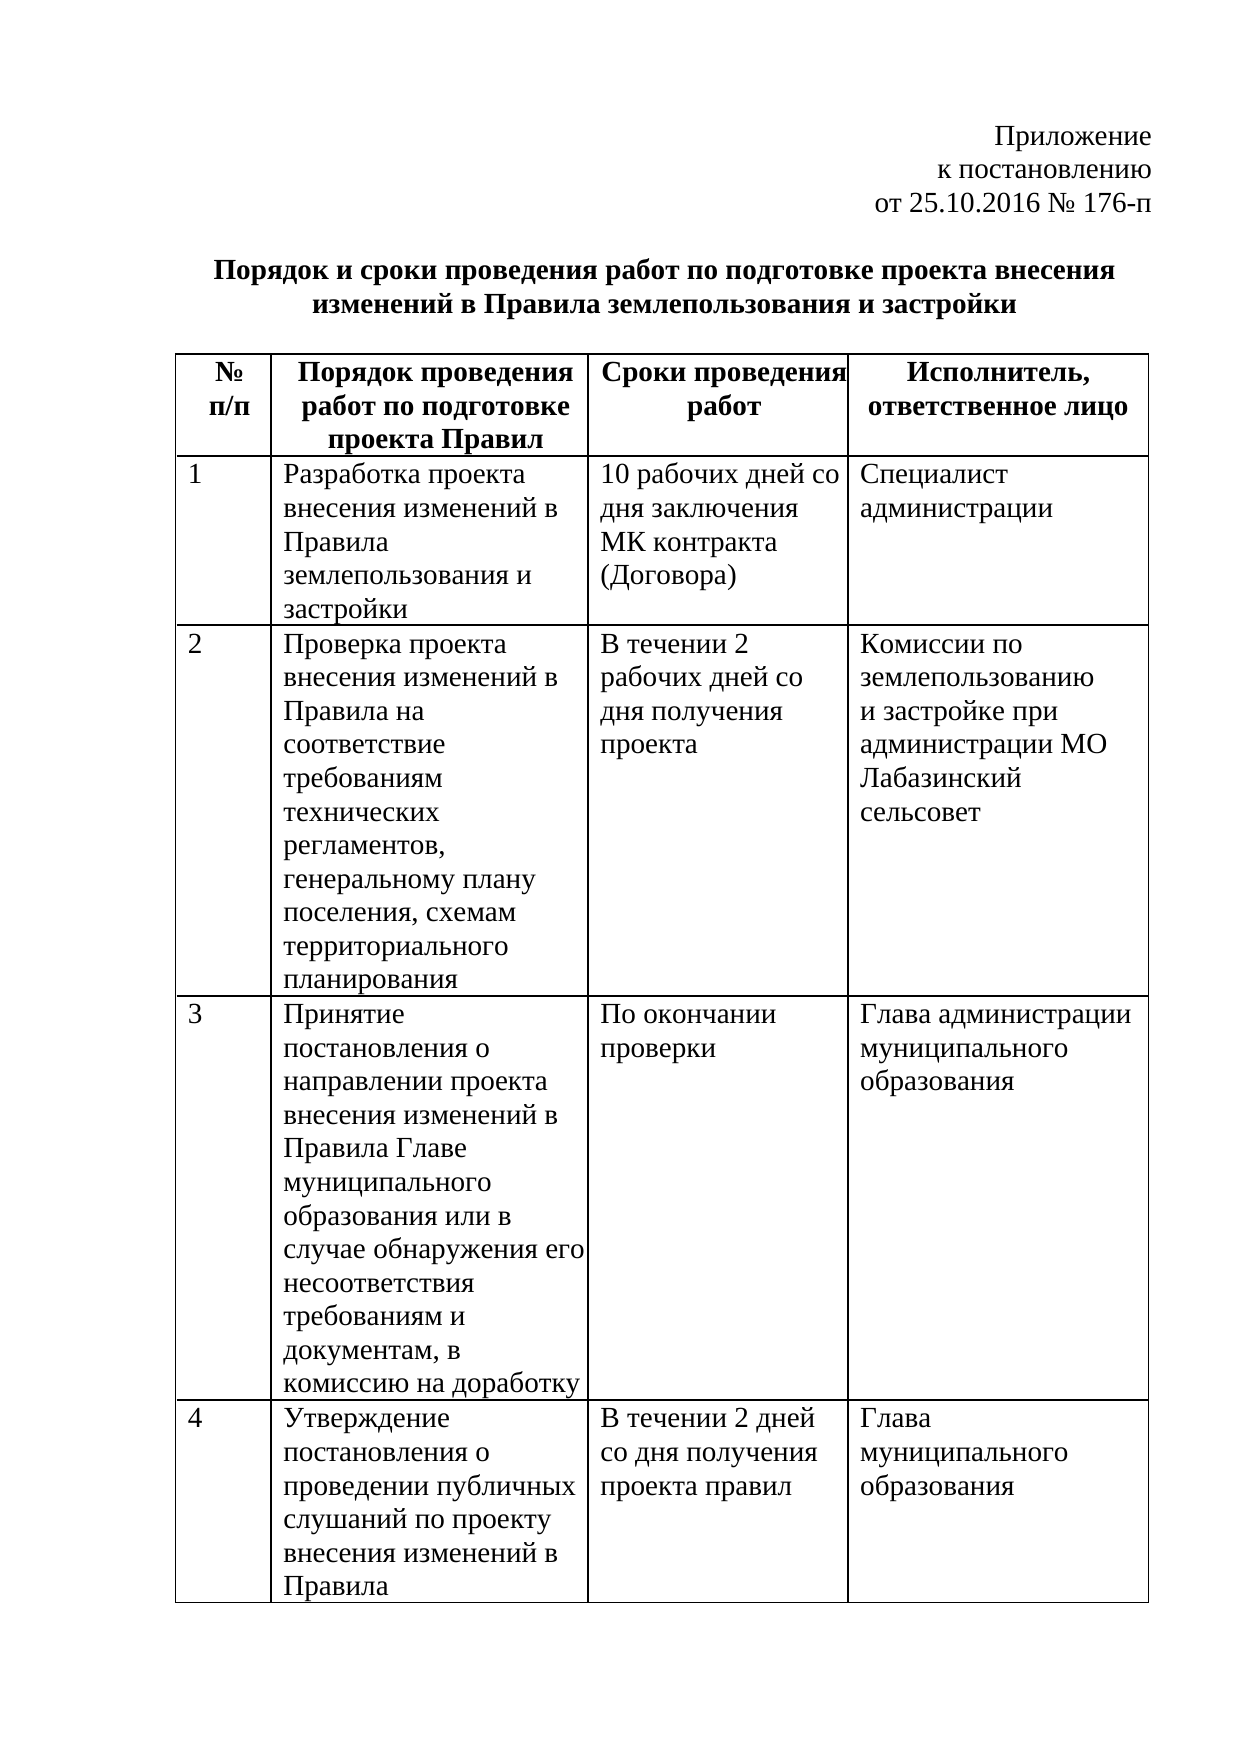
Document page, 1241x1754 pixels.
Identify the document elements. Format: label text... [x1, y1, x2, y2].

table_cell Специалист администрации [849, 457, 1148, 624]
table_header № п/п [176, 355, 270, 455]
text к постановлению [177, 152, 1152, 185]
table_cell 1 [176, 456, 270, 624]
table_cell Комиссии по землепользованию и застройке при администрации МО Лабазинский сельсовет [849, 626, 1148, 995]
text от 25.10.2016 № 176-п [177, 185, 1152, 219]
text Приложение [177, 118, 1152, 152]
table_cell 4 [176, 1400, 270, 1602]
table_cell Разработка проекта внесения изменений в Правила землепользования и застройки [272, 457, 587, 624]
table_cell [589, 1401, 847, 1602]
table_cell Глава администрации муниципального образования [849, 997, 1148, 1399]
table_cell По окончании проверки [589, 997, 847, 1399]
table_header Сроки проведения работ [589, 355, 847, 455]
table_header Исполнитель, ответственное лицо [849, 355, 1148, 455]
text Порядок и сроки проведения работ по подготовке проекта внесения изменений в Правила землепользования и застройки [177, 252, 1152, 319]
table_cell Принятие постановления о направлении проекта внесения изменений в Правила Главе муниципального образования или в случае обнаружения его несоответствия требованиям и документам, в комиссию на доработку [272, 997, 587, 1399]
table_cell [849, 1401, 1148, 1602]
table_header Порядок проведения работ по подготовке проекта Правил [272, 355, 587, 455]
table_cell 10 рабочих дней со дня заключения МК контракта (Договора) [589, 457, 847, 624]
table_cell Проверка проекта внесения изменений в Правила на соответствие требованиям технических регламентов, генеральному плану поселения, схемам территориального планирования [272, 626, 587, 995]
table_cell В течении 2 рабочих дней со дня получения проекта [589, 626, 847, 995]
table_cell 2 [176, 625, 270, 995]
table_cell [272, 1401, 587, 1602]
table_cell 3 [176, 996, 270, 1399]
